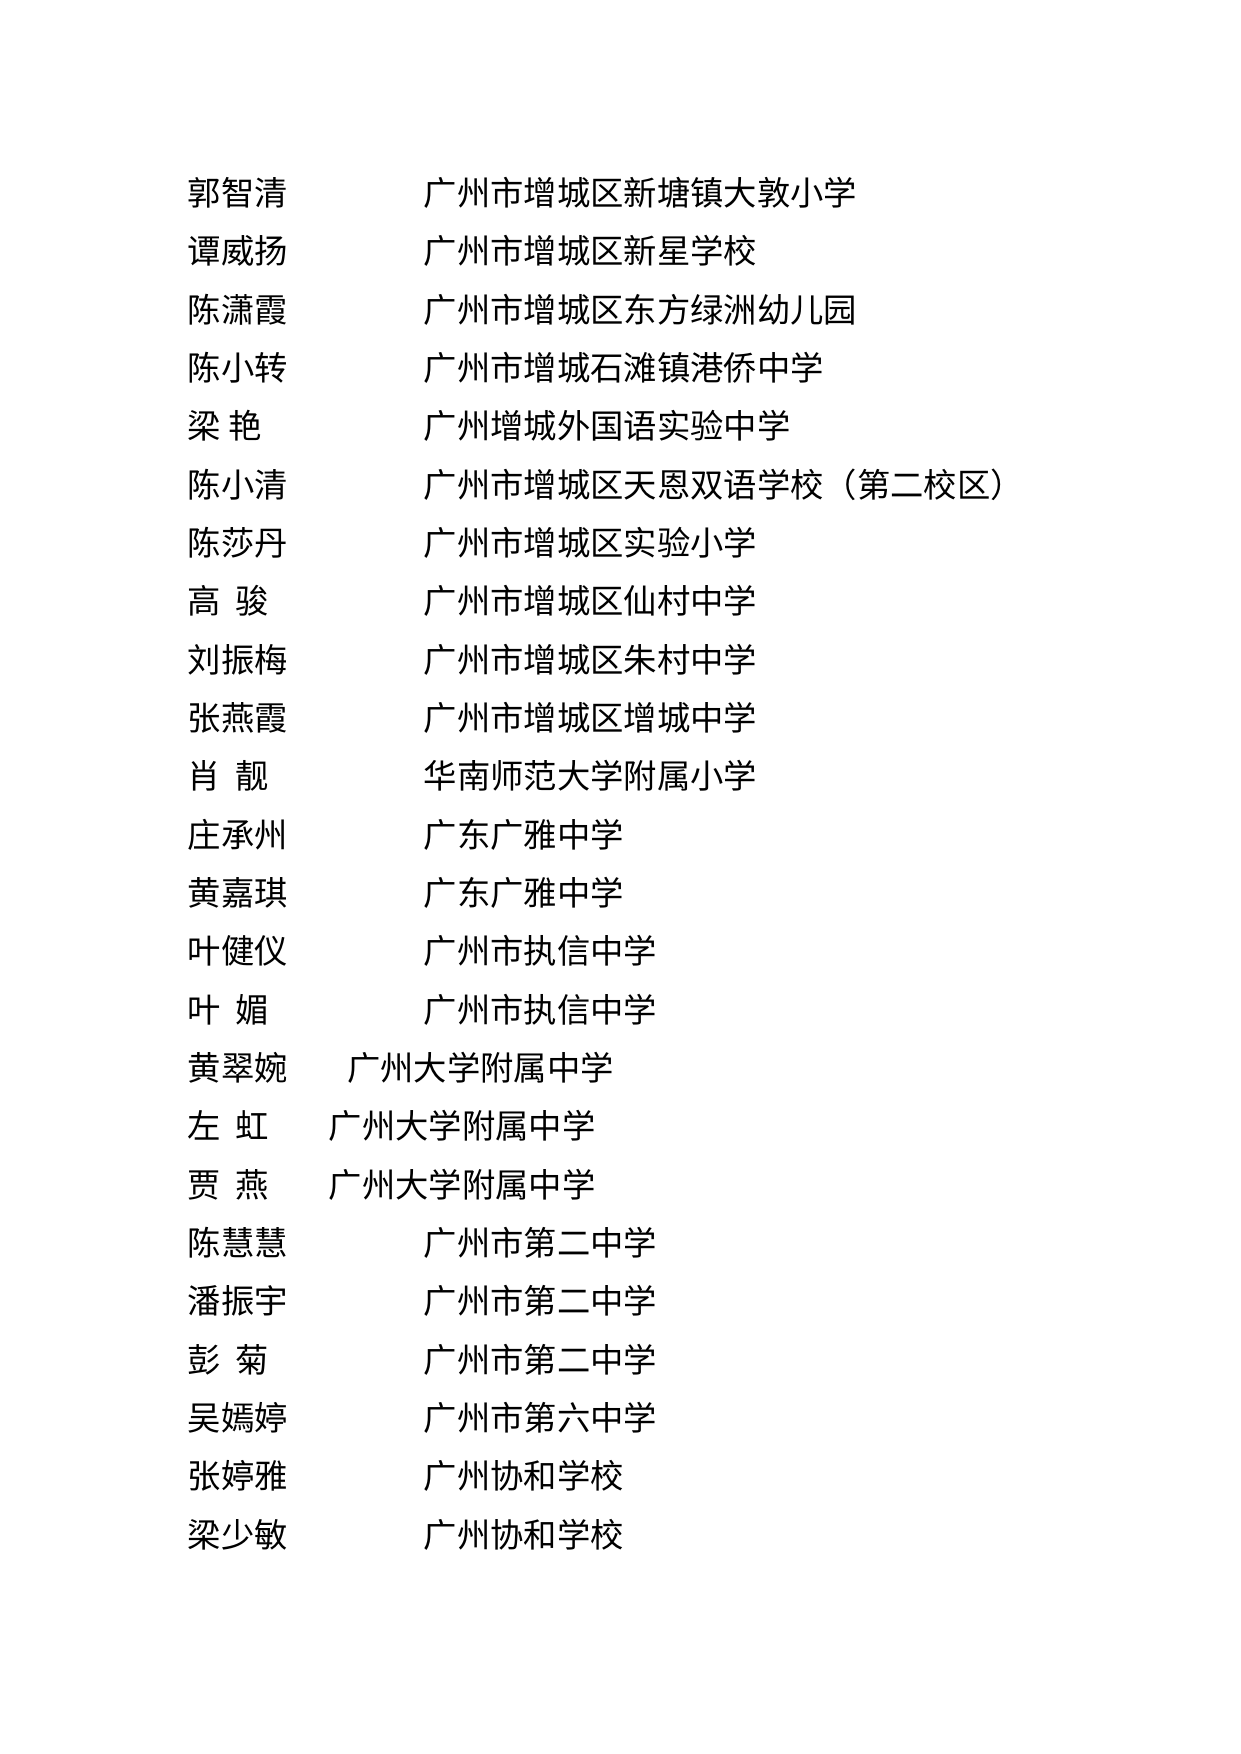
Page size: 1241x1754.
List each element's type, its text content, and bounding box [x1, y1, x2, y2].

text 刘振梅 广州市增城区朱村中学 [187, 629, 1053, 687]
text 黄嘉琪 广东广雅中学 [187, 862, 1053, 920]
text 叶健仪 广州市执信中学 [187, 920, 1053, 979]
text 张燕霞 广州市增城区增城中学 [187, 687, 1053, 745]
text 郭智清 广州市增城区新塘镇大敦小学 [187, 162, 1053, 220]
text 吴嫣婷 广州市第六中学 [187, 1387, 1053, 1445]
text 高 骏 广州市增城区仙村中学 [187, 570, 1053, 629]
text 黄翠婉 广州大学附属中学 [187, 1037, 1053, 1095]
text 陈潇霞 广州市增城区东方绿洲幼儿园 [187, 279, 1053, 337]
text 叶 媚 广州市执信中学 [187, 979, 1053, 1037]
text 梁 艳 广州增城外国语实验中学 [187, 395, 1053, 454]
text 陈莎丹 广州市增城区实验小学 [187, 512, 1053, 570]
text 张婷雅 广州协和学校 [187, 1445, 1053, 1504]
text 陈慧慧 广州市第二中学 [187, 1212, 1053, 1270]
text 潘振宇 广州市第二中学 [187, 1270, 1053, 1329]
text 陈小转 广州市增城石滩镇港侨中学 [187, 337, 1053, 395]
text 左 虹 广州大学附属中学 [187, 1095, 1053, 1154]
text 庄承州 广东广雅中学 [187, 804, 1053, 862]
text 贾 燕 广州大学附属中学 [187, 1154, 1053, 1212]
text 梁少敏 广州协和学校 [187, 1504, 1053, 1562]
text 肖 靓 华南师范大学附属小学 [187, 745, 1053, 804]
text 彭 菊 广州市第二中学 [187, 1329, 1053, 1387]
text 谭威扬 广州市增城区新星学校 [187, 220, 1053, 279]
text 陈小清 广州市增城区天恩双语学校（第二校区） [187, 454, 1053, 512]
